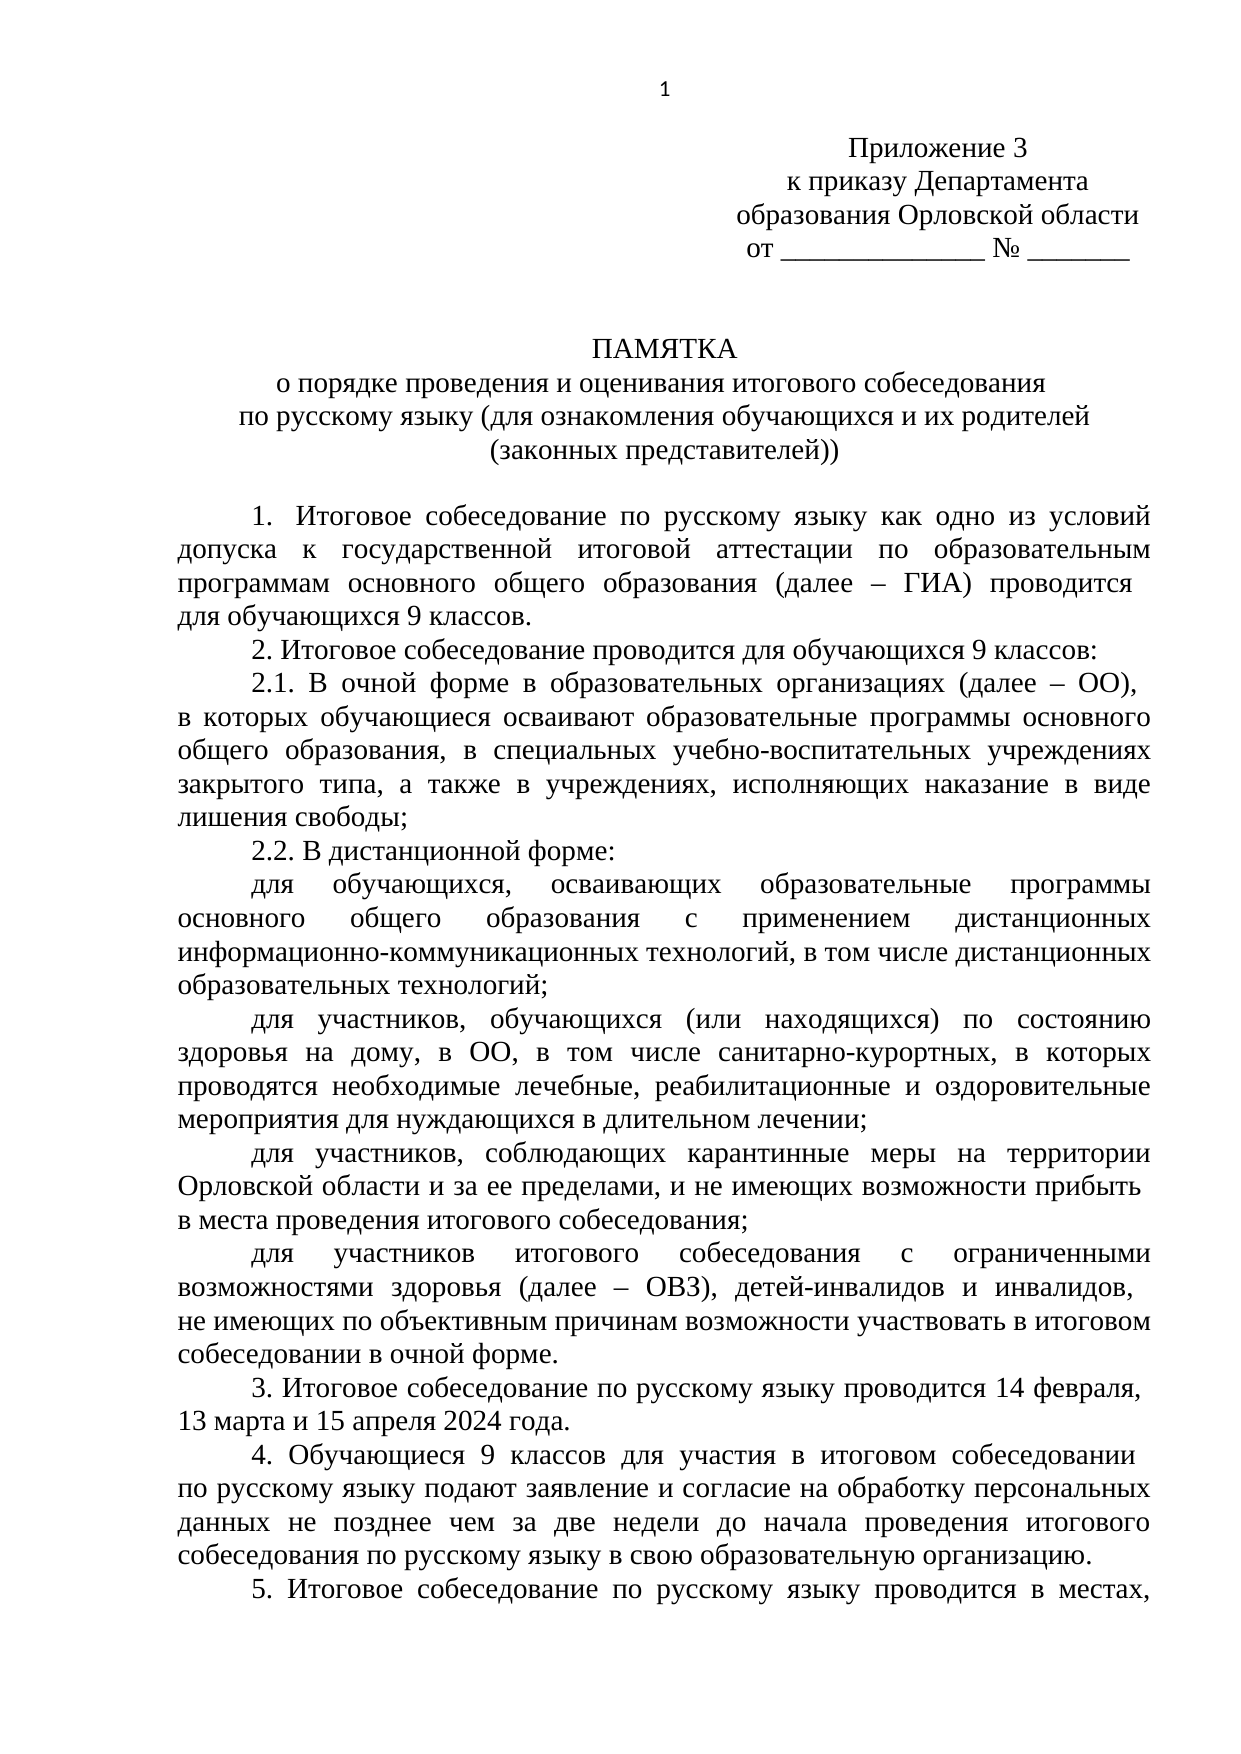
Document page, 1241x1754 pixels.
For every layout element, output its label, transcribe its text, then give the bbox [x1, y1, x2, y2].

text Приложение 3 [723, 130, 1152, 163]
text ПАМЯТКА [177, 331, 1152, 365]
text для участников итогового собеседования с ограниченными возможностями здоровья (далее – ОВЗ), детей-инвалидов и инвалидов, не имеющих по объективным причинам возможности участвовать в итоговом собеседовании в очной форме. [177, 1236, 1152, 1370]
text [177, 1571, 1152, 1604]
text 2.2. В дистанционной форме: [177, 833, 1152, 867]
text к приказу Департамента образования Орловской области [723, 163, 1152, 231]
text 3. Итоговое собеседование по русскому языку проводится 14 февраля, 13 марта и 15 апреля 2024 года. [177, 1370, 1152, 1437]
text 2.1. В очной форме в образовательных организациях (далее – ОО), в которых обучающиеся осваивают образовательные программы основного общего образования, в специальных учебно-воспитательных учреждениях закрытого типа, а также в учреждениях, исполняющих наказание в виде лишения свободы; [177, 665, 1152, 833]
text 1. Итоговое собеседование по русскому языку как одно из условий допуска к государственной итоговой аттестации по образовательным программам основного общего образования (далее – ГИА) проводится для обучающихся 9 классов. [177, 498, 1152, 632]
text для обучающихся, осваивающих образовательные программы основного общего образования с применением дистанционных информационно-коммуникационных технологий, в том числе дистанционных образовательных технологий; [177, 867, 1152, 1001]
text для участников, соблюдающих карантинные меры на территории Орловской области и за ее пределами, и не имеющих возможности прибыть в места проведения итогового собеседования; [177, 1135, 1152, 1236]
text о порядке проведения и оценивания итогового собеседования по русскому языку (для ознакомления обучающихся и их родителей [177, 365, 1152, 432]
text 4. Обучающиеся 9 классов для участия в итоговом собеседовании по русскому языку подают заявление и согласие на обработку персональных данных не позднее чем за две недели до начала проведения итогового собеседования по русскому языку в свою образовательную организацию. [177, 1437, 1152, 1571]
text для участников, обучающихся (или находящихся) по состоянию здоровья на дому, в ОО, в том числе санитарно-курортных, в которых проводятся необходимые лечебные, реабилитационные и оздоровительные мероприятия для нуждающихся в длительном лечении; [177, 1001, 1152, 1135]
text от ______________ № _______ [723, 231, 1152, 264]
text 2. Итоговое собеседование проводится для обучающихся 9 классов: [177, 632, 1152, 665]
text (законных представителей)) [177, 432, 1152, 465]
